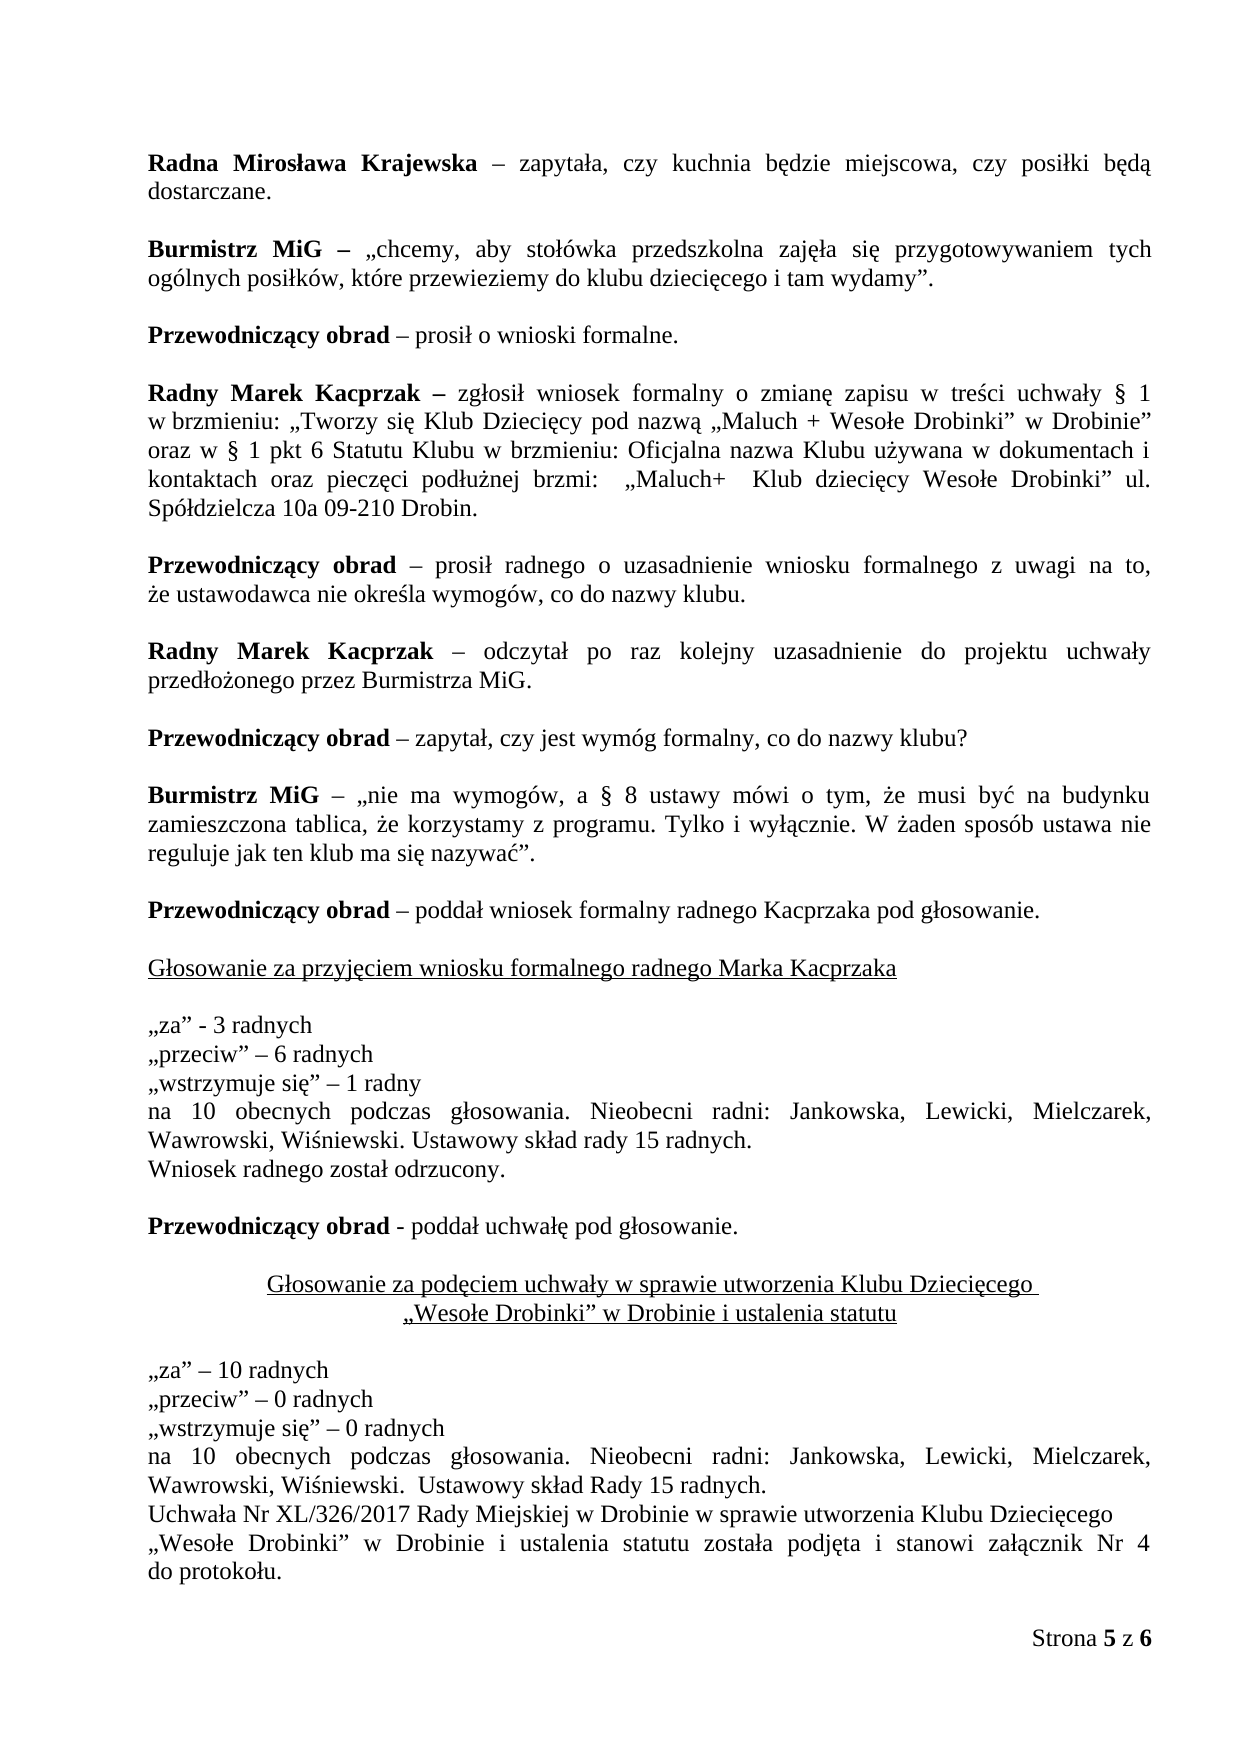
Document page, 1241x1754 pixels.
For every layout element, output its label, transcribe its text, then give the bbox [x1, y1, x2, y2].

text Burmistrz MiG – „chcemy, aby stołówka przedszkolna zajęła się przygotowywaniem tych ogólnych posiłków, które przewieziemy do klubu dziecięcego i tam wydamy”. [148, 234, 1152, 291]
text „przeciw” – 0 radnych [148, 1384, 1152, 1413]
text Głosowanie za przyjęciem wniosku formalnego radnego Marka Kacprzaka [148, 953, 1152, 981]
text Przewodniczący obrad – poddał wniosek formalny radnego Kacprzaka pod głosowanie. [148, 895, 1152, 924]
text Przewodniczący obrad – prosił o wnioski formalne. [148, 320, 1152, 349]
text Głosowanie za podęciem uchwały w sprawie utworzenia Klubu Dziecięcego [148, 1269, 1152, 1298]
text „przeciw” – 6 radnych [148, 1039, 1152, 1068]
text „wstrzymuje się” – 1 radny [148, 1068, 1152, 1096]
text Burmistrz MiG – „nie ma wymogów, a § 8 ustawy mówi o tym, że musi być na budynku zamieszczona tablica, że korzystamy z programu. Tylko i wyłącznie. W żaden sposób ustawa nie reguluje jak ten klub ma się nazywać”. [148, 780, 1152, 866]
text Przewodniczący obrad – zapytał, czy jest wymóg formalny, co do nazwy klubu? [148, 723, 1152, 751]
text Radna Mirosława Krajewska – zapytała, czy kuchnia będzie miejscowa, czy posiłki będą dostarczane. [148, 148, 1152, 205]
text Przewodniczący obrad - poddał uchwałę pod głosowanie. [148, 1211, 1152, 1240]
text „za” – 10 radnych [148, 1355, 1152, 1384]
text Przewodniczący obrad – prosił radnego o uzasadnienie wniosku formalnego z uwagi na to, że ustawodawca nie określa wymogów, co do nazwy klubu. [148, 550, 1152, 608]
text „Wesołe Drobinki” w Drobinie i ustalenia statutu została podjęta i stanowi załącznik Nr 4 do protokołu. [148, 1528, 1152, 1585]
text na 10 obecnych podczas głosowania. Nieobecni radni: Jankowska, Lewicki, Mielczarek, Wawrowski, Wiśniewski. Ustawowy skład Rady 15 radnych. [148, 1441, 1152, 1499]
text „za” - 3 radnych [148, 1010, 1152, 1039]
text „Wesołe Drobinki” w Drobinie i ustalenia statutu [148, 1298, 1152, 1326]
text Wniosek radnego został odrzucony. [148, 1154, 1152, 1183]
text „wstrzymuje się” – 0 radnych [148, 1413, 1152, 1441]
text Radny Marek Kacprzak – zgłosił wniosek formalny o zmianę zapisu w treści uchwały § 1 w brzmieniu: „Tworzy się Klub Dziecięcy pod nazwą „Maluch + Wesołe Drobinki” w Drobinie” oraz w § 1 pkt 6 Statutu Klubu w brzmieniu: Oficjalna nazwa Klubu używana w dokumentach i kontaktach oraz pieczęci podłużnej brzmi: „Maluch+ Klub dziecięcy Wesołe Drobinki” ul. Spółdzielcza 10a 09-210 Drobin. [148, 378, 1152, 521]
text na 10 obecnych podczas głosowania. Nieobecni radni: Jankowska, Lewicki, Mielczarek, Wawrowski, Wiśniewski. Ustawowy skład rady 15 radnych. [148, 1096, 1152, 1154]
text Uchwała Nr XL/326/2017 Rady Miejskiej w Drobinie w sprawie utworzenia Klubu Dziecięcego [148, 1499, 1152, 1528]
text Radny Marek Kacprzak – odczytał po raz kolejny uzasadnienie do projektu uchwały przedłożonego przez Burmistrza MiG. [148, 636, 1152, 694]
